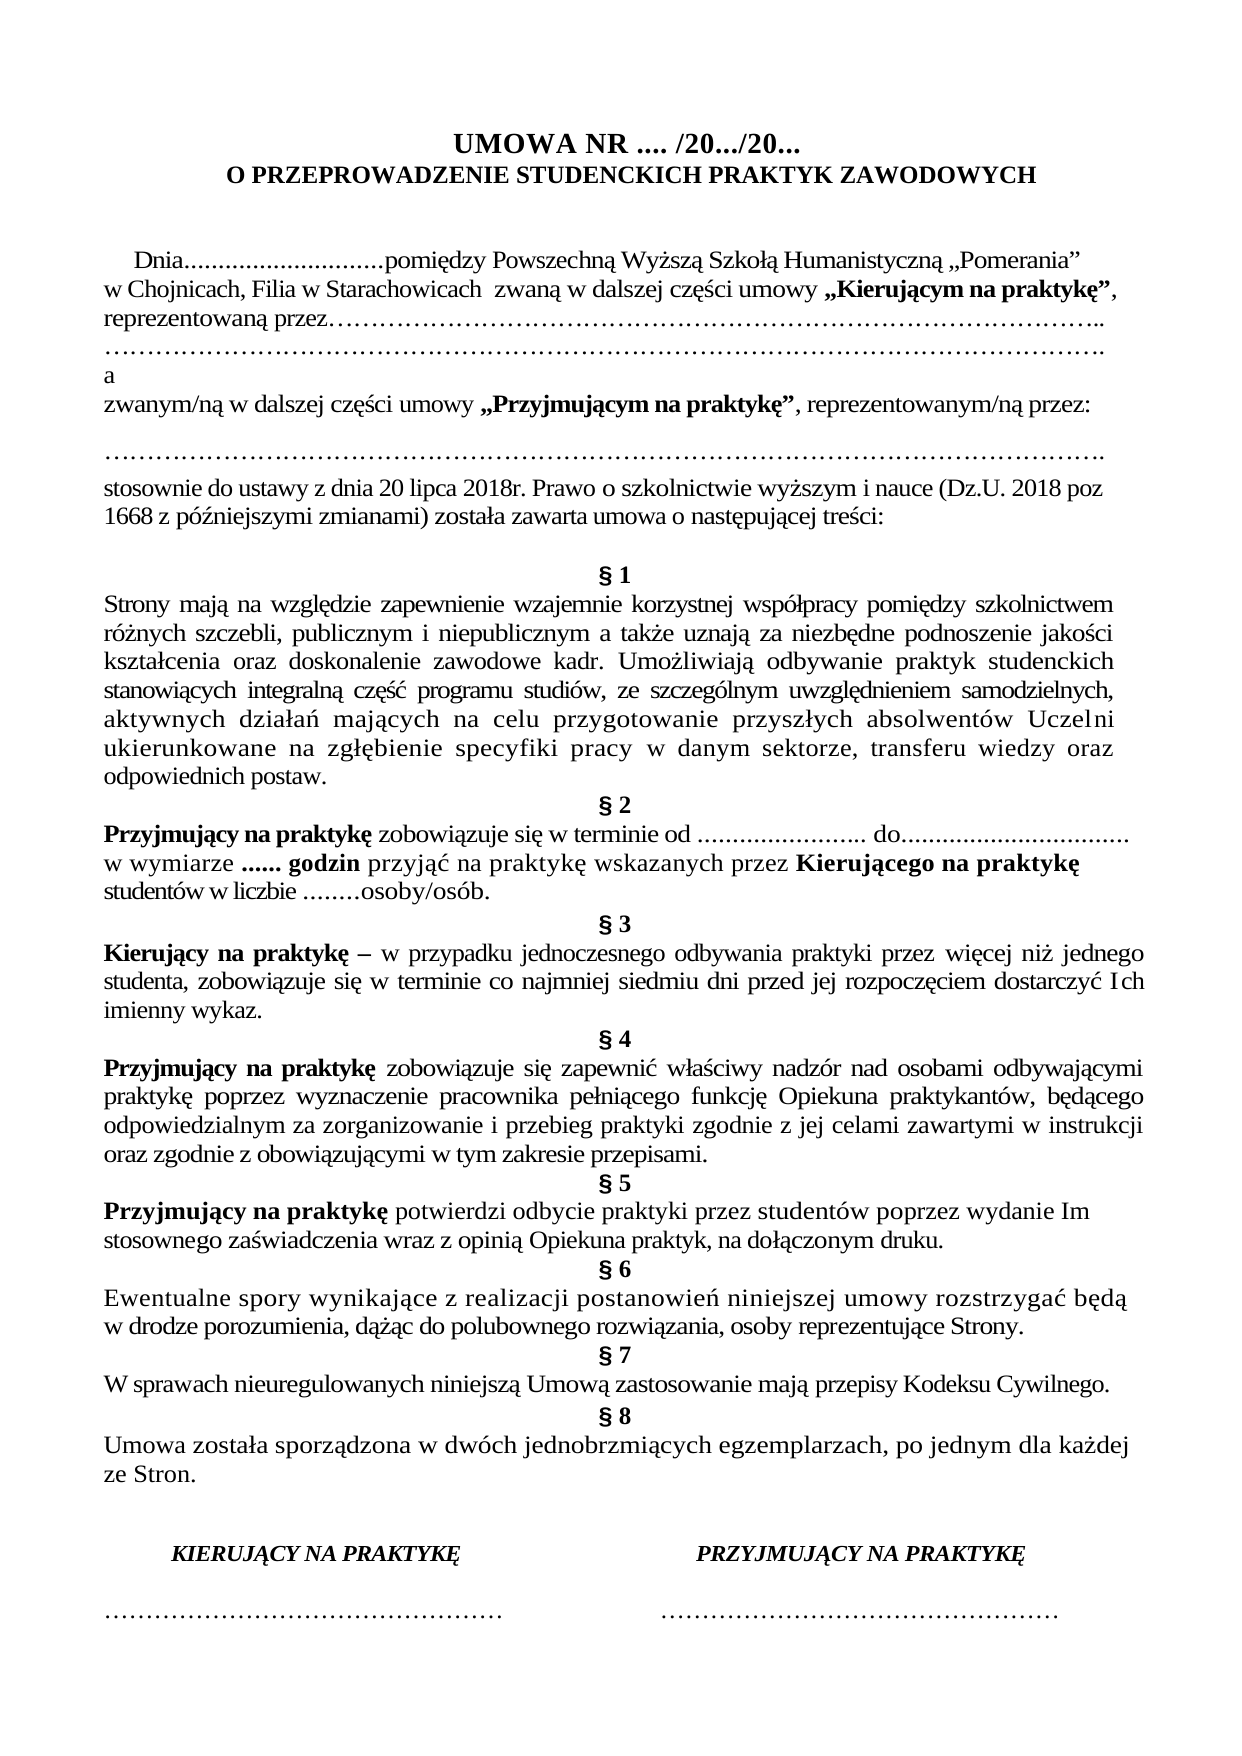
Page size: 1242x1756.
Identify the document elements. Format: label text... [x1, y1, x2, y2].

text § 8 [598, 1401, 1159, 1430]
text Dnia pomiędzy Powszechną Wyższą Szkołą Humanistyczną „Pomerania” [133, 245, 1159, 274]
text § 2 [598, 790, 1159, 819]
text § 6 [598, 1254, 1159, 1283]
text KIERUJĄCY NA PRAKTYKĘ PRZYJMUJĄCY NA PRAKTYKĘ [171, 1540, 1159, 1567]
text § 7 [598, 1340, 1159, 1369]
text § 1 [598, 560, 1159, 589]
text § 3 [598, 909, 1159, 938]
text ………………………………………… ………………………………………… [103, 1595, 1159, 1624]
text ………………………………………………………………………………………………………. [103, 436, 1122, 465]
text Przyjmujący na praktykę zobowiązuje się w terminie od ... do [103, 819, 1159, 848]
text § 5 [598, 1168, 1159, 1196]
text § 4 [598, 1024, 1159, 1053]
text ………………………………………………………………………………………………………. [103, 331, 1159, 360]
text Przyjmujący na praktykę potwierdzi odbycie praktyki przez studentów poprzez wydanie Im stosownego zaświadczenia wraz z opinią Opiekuna praktyk, na dołączonym druku. [103, 1196, 1144, 1254]
text Przyjmujący na praktykę zobowiązuje się zapewnić właściwy nadzór nad osobami odbywającymi praktykę poprzez wyznaczenie pracownika pełniącego funkcję Opiekuna praktykantów, będącego odpowiedzialnym za zorganizowanie i przebieg praktyki zgodnie z jej celami zawartymi w instrukcji oraz zgodnie z obowiązującymi w tym zakresie przepisami. [103, 1053, 1144, 1168]
text Umowa została sporządzona w dwóch jednobrzmiących egzemplarzach, po jednym dla każdej ze Stron. [103, 1430, 1144, 1488]
text W sprawach nieuregulowanych niniejszą Umową zastosowanie mają przepisy Kodeksu Cywilnego. [103, 1369, 1159, 1398]
text stosownie do ustawy z dnia 20 lipca 2018r. Prawo o szkolnictwie wyższym i nauce (Dz.U. 2018 poz 1668 z późniejszymi zmianami) została zawarta umowa o następującej treści: [103, 473, 1122, 530]
text a [103, 360, 1159, 389]
text zwanym/ną w dalszej części umowy „Przyjmującym na praktykę”, reprezentowanym/ną przez: [103, 389, 1159, 418]
text Strony mają na względzie zapewnienie wzajemnie korzystnej współpracy pomiędzy szkolnictwem różnych szczebli, publicznym i niepublicznym a także uznają za niezbędne podnoszenie jakości kształcenia oraz doskonalenie zawodowe kadr. Umożliwiają odbywanie praktyk studenckich stanowiących integralną część programu studiów, ze szczególnym uwzględnieniem samodzielnych, aktywnych działań mających na celu przygotowanie przyszłych absolwentów Uczelni ukierunkowane na zgłębienie specyfiki pracy w danym sektorze, transferu wiedzy oraz odpowiednich postaw. [103, 589, 1114, 790]
text Kierujący na praktykę – w przypadku jednoczesnego odbywania praktyki przez więcej niż jednego studenta, zobowiązuje się w terminie co najmniej siedmiu dni przed jej rozpoczęciem dostarczyć Ich imienny wykaz. [103, 938, 1144, 1024]
text w Chojnicach, Filia w Starachowicach zwaną w dalszej części umowy „Kierującym na praktykę”, reprezentowaną przez……………………………………………………………………………….. [103, 274, 1159, 331]
text UMOWA NR .... /20.../20... O PRZEPROWADZENIE STUDENCKICH PRAKTYK ZAWODOWYCH [103, 127, 1159, 189]
text Ewentualne spory wynikające z realizacji postanowień niniejszej umowy rozstrzygać będą w drodze porozumienia, dążąc do polubownego rozwiązania, osoby reprezentujące Strony. [103, 1283, 1144, 1340]
text w wymiarze ...... godzin przyjąć na praktykę wskazanych przez Kierującego na praktykę studentów w liczbie osoby/osób. [103, 848, 1137, 905]
